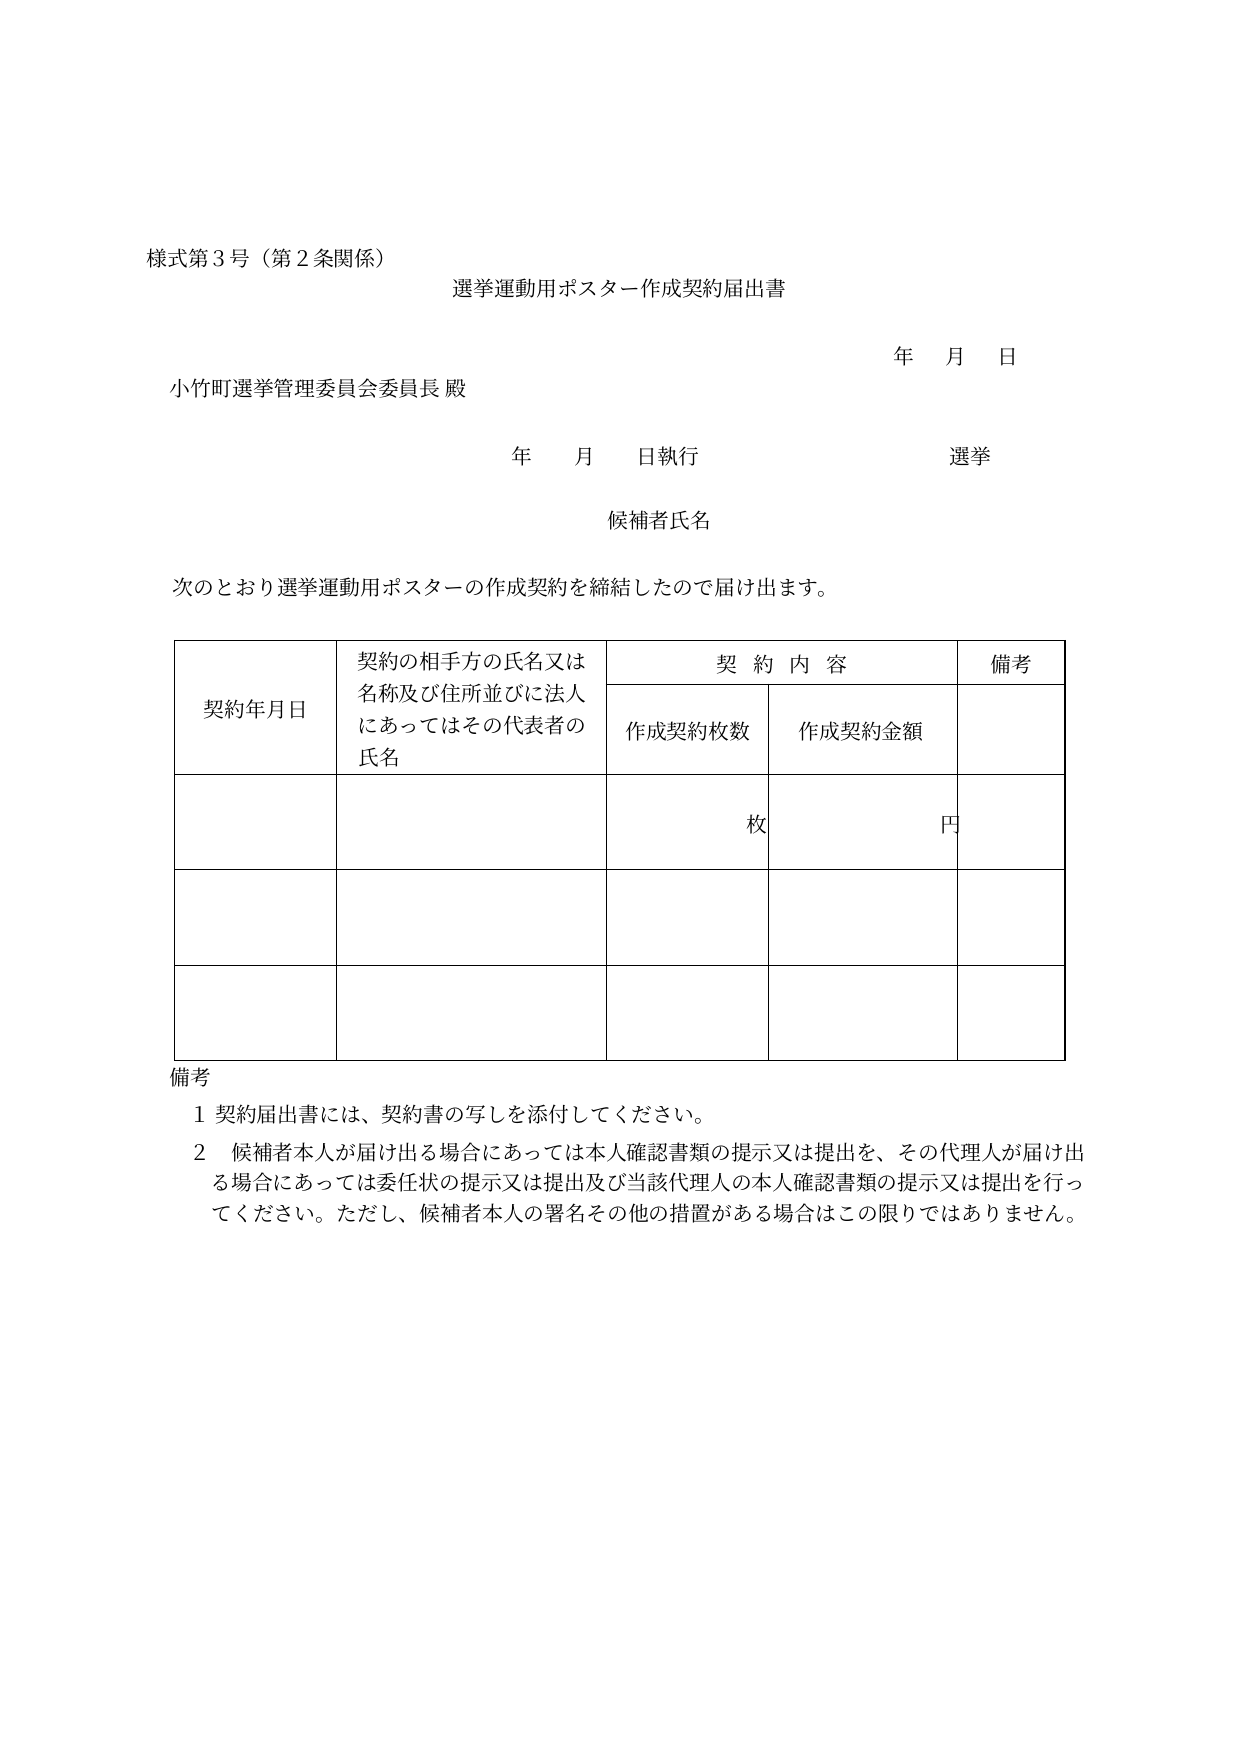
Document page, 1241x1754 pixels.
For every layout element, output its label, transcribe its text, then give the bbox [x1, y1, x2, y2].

text 小竹町選挙管理委員会委員長 殿 [149, 372, 1092, 402]
table_cell 枚 [607, 775, 768, 869]
table_cell [337, 870, 606, 965]
table_cell [958, 685, 1064, 774]
text ２ 候補者本人が届け出る場合にあっては本人確認書類の提示又は提出を、その代理人が届け出 [148, 1136, 1092, 1166]
text １ 契約届出書には、契約書の写しを添付してください。 [147, 1099, 1092, 1129]
table_cell [769, 966, 957, 1060]
table_cell [958, 966, 1064, 1060]
text 次のとおり選挙運動用ポスターの作成契約を締結したので届け出ます。 [173, 537, 1092, 601]
table_cell [958, 870, 1064, 965]
table_cell [175, 775, 336, 869]
text 候補者氏名 [149, 504, 924, 534]
text 年 月 日 [146, 341, 1092, 371]
text 備考 [149, 1061, 1092, 1091]
table_cell [607, 870, 768, 965]
table_cell [769, 870, 957, 965]
text 選挙運動用ポスター作成契約届出書 [146, 273, 1092, 302]
table_header 契約の相手方の氏名又は 名称及び住所並びに法人 にあってはその代表者の 氏名 [337, 641, 606, 774]
text る場合にあっては委任状の提示又は提出及び当該代理人の本人確認書類の提示又は提出を行っ [148, 1167, 1092, 1197]
table_cell [958, 775, 1064, 869]
text 様式第３号（第２条関係） [146, 242, 1092, 272]
table_cell [175, 966, 336, 1060]
table_cell [175, 870, 336, 965]
table_cell [337, 775, 606, 869]
text 年 月 日執行 選挙 [147, 441, 1080, 470]
table_cell 作成契約金額 [769, 685, 957, 774]
table_header 契約年月日 [175, 641, 336, 774]
table_cell [337, 966, 606, 1060]
table_cell [607, 966, 768, 1060]
text てください。ただし、候補者本人の署名その他の措置がある場合はこの限りではありません。 [149, 1197, 1092, 1227]
table_cell 円 [769, 775, 957, 869]
table_header 契 約 内 容 [607, 641, 957, 683]
table_header 備考 [958, 641, 1064, 683]
table_cell 作成契約枚数 [607, 685, 768, 774]
